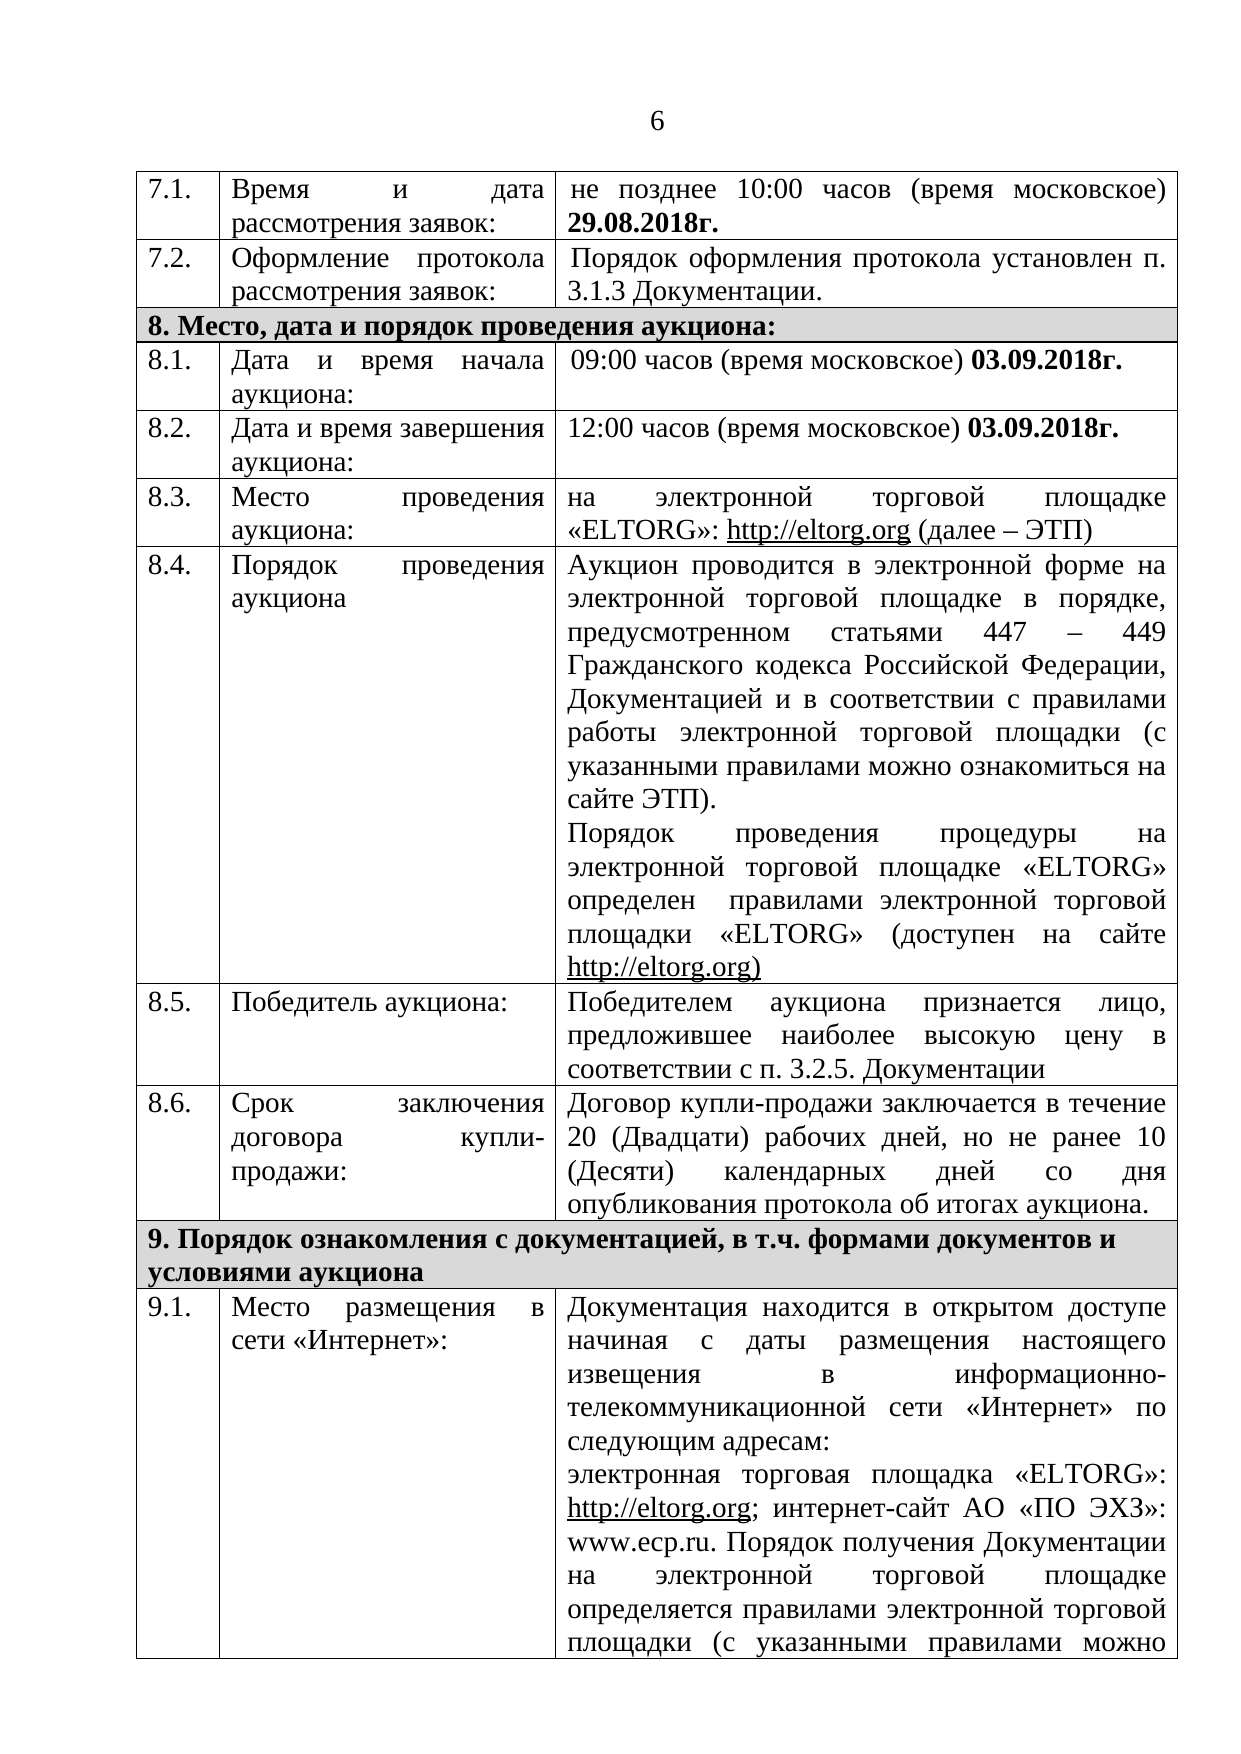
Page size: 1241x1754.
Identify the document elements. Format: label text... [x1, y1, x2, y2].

table_cell [137, 479, 219, 546]
table_cell [137, 1086, 219, 1220]
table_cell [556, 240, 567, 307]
table_cell [137, 343, 219, 409]
table_cell Место проведения аукциона: [220, 479, 555, 546]
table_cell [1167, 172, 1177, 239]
table_cell [137, 1289, 219, 1658]
table_cell Дата и время завершения аукциона: [220, 411, 555, 478]
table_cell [220, 1289, 555, 1658]
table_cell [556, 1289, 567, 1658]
table_cell Порядок проведения аукциона [220, 547, 555, 983]
table_cell Аукцион проводится в электронной форме на электронной торговой площадке в порядке, предусмотренном статьями 447 – 449 Гражданского кодекса Российской Федерации, Документацией и в соответствии с правилами работы электронной торговой площадки (с указанными правилами можно ознакомиться на сайте ЭТП). Порядок проведения процедуры на электронной торговой площадке «ELTORG» определен правилами электронной торговой площадки «ELTORG» (доступен на сайте http://eltorg.org) [556, 547, 1177, 983]
table_cell Дата и время начала аукциона: [220, 343, 555, 409]
table_cell Победитель аукциона: [220, 984, 555, 1084]
table_cell [137, 547, 219, 983]
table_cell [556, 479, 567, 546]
table_cell Срок заключения договора купли-продажи: [220, 1086, 555, 1220]
table_cell Время и дата рассмотрения заявок: [220, 172, 555, 239]
table_cell [137, 411, 219, 478]
table_cell Победителем аукциона признается лицо, предложившее наиболее высокую цену в соответствии с п. 3.2.5. Документации [556, 984, 1177, 1084]
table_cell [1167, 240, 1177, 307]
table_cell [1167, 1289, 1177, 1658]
table_cell Порядок ознакомления с документацией, в т.ч. формами документов и условиями аукциона [137, 1221, 1177, 1288]
table_cell [137, 172, 219, 239]
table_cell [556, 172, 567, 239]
table_cell [137, 984, 219, 1084]
table_cell 09:00 часов (время московское) 03.09.2018г. [556, 343, 1177, 409]
table_cell [137, 240, 219, 307]
table_cell Оформление протокола рассмотрения заявок: [220, 240, 555, 307]
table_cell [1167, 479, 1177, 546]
table_cell 12:00 часов (время московское) 03.09.2018г. [556, 411, 1177, 478]
table_cell Договор купли-продажи заключается в течение 20 (Двадцати) рабочих дней, но не ранее 10 (Десяти) календарных дней со дня опубликования протокола об итогах аукциона. [556, 1086, 1177, 1220]
table_cell Место, дата и порядок проведения аукциона: [137, 308, 1177, 341]
